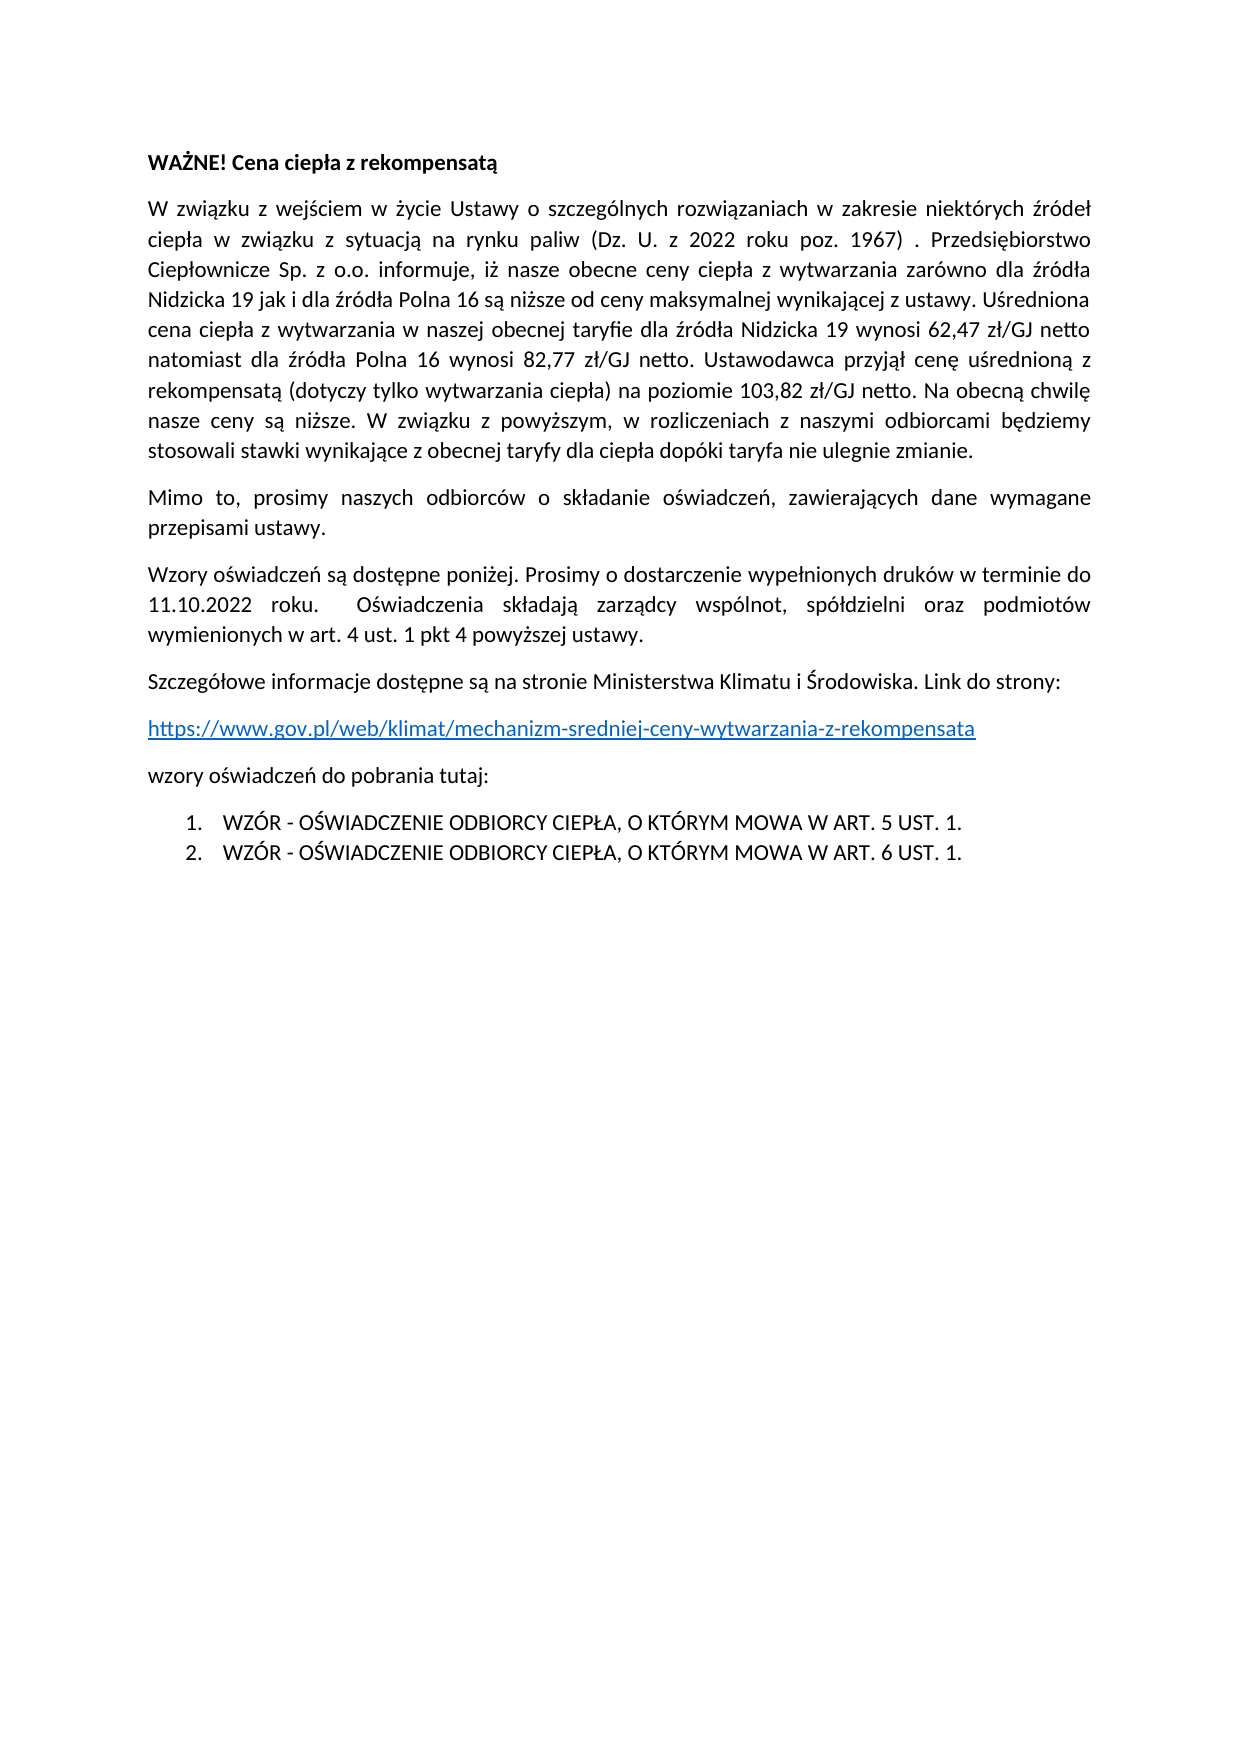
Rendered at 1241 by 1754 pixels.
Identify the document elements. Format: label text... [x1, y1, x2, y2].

text wzory oświadczeń do pobrania tutaj: [148, 761, 1093, 789]
text https://www.gov.pl/web/klimat/mechanizm-sredniej-ceny-wytwarzania-z-rekompensata [148, 714, 1093, 742]
text Mimo to, prosimy naszych odbiorców o składanie oświadczeń, zawierających dane wymagane przepisami ustawy. [148, 483, 1093, 541]
text WAŻNE! Cena ciepła z rekompensatą [148, 148, 1093, 176]
text W związku z wejściem w życie Ustawy o szczególnych rozwiązaniach w zakresie niektórych źródeł ciepła w związku z sytuacją na rynku paliw (Dz. U. z 2022 roku poz. 1967) . Przedsiębiorstwo Ciepłownicze Sp. z o.o. informuje, iż nasze obecne ceny ciepła z wytwarzania zarówno dla źródła Nidzicka 19 jak i dla źródła Polna 16 są niższe od ceny maksymalnej wynikającej z ustawy. Uśredniona cena ciepła z wytwarzania w naszej obecnej taryfie dla źródła Nidzicka 19 wynosi 62,47 zł/GJ netto natomiast dla źródła Polna 16 wynosi 82,77 zł/GJ netto. Ustawodawca przyjął cenę uśrednioną z rekompensatą (dotyczy tylko wytwarzania ciepła) na poziomie 103,82 zł/GJ netto. Na obecną chwilę nasze ceny są niższe. W związku z powyższym, w rozliczeniach z naszymi odbiorcami będziemy stosowali stawki wynikające z obecnej taryfy dla ciepła dopóki taryfa nie ulegnie zmianie. [148, 194, 1093, 464]
text Szczegółowe informacje dostępne są na stronie Ministerstwa Klimatu i Środowiska. Link do strony: [148, 667, 1093, 695]
list WZÓR - OŚWIADCZENIE ODBIORCY CIEPŁA, O KTÓRYM MOWA W ART. 6 UST. 1. [185, 838, 1093, 866]
text Wzory oświadczeń są dostępne poniżej. Prosimy o dostarczenie wypełnionych druków w terminie do 11.10.2022 roku. Oświadczenia składają zarządcy wspólnot, spółdzielni oraz podmiotów wymienionych w art. 4 ust. 1 pkt 4 powyższej ustawy. [148, 560, 1093, 648]
list WZÓR - OŚWIADCZENIE ODBIORCY CIEPŁA, O KTÓRYM MOWA W ART. 5 UST. 1. [185, 808, 1093, 836]
